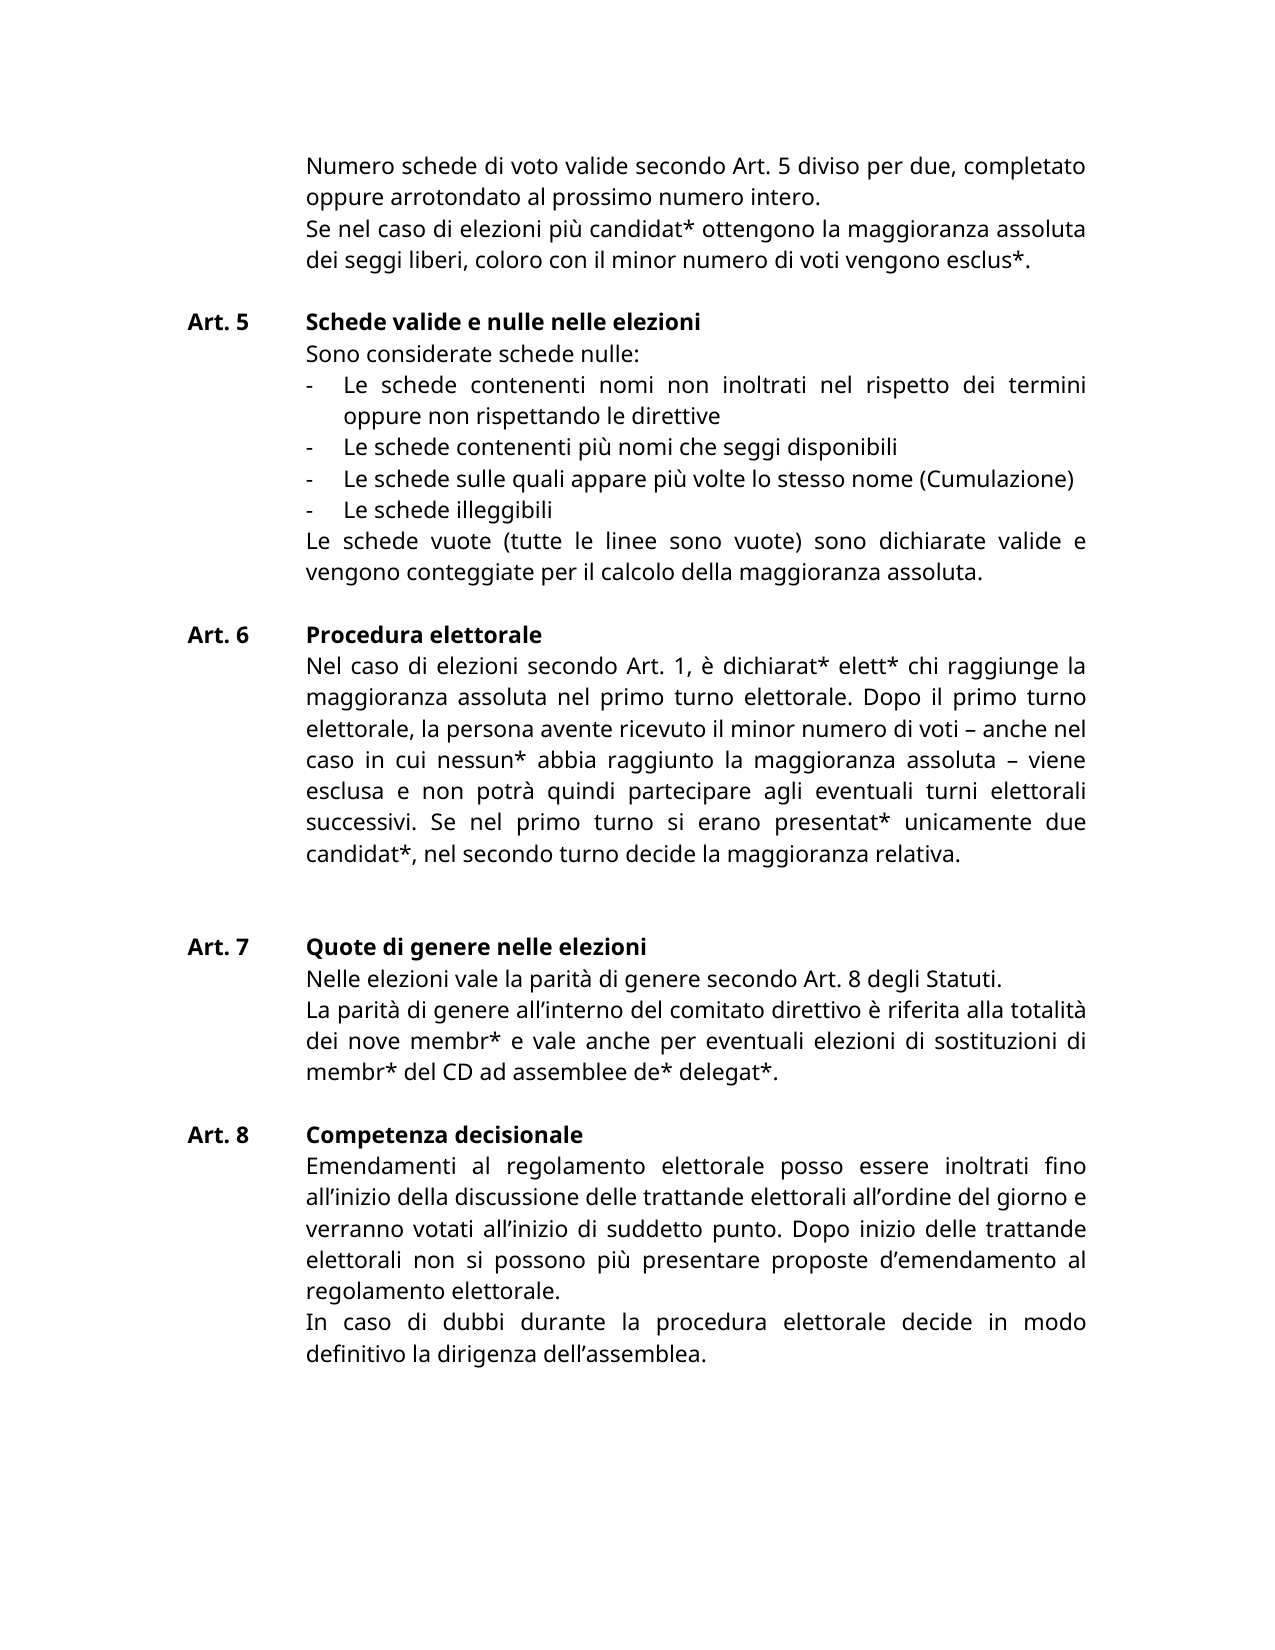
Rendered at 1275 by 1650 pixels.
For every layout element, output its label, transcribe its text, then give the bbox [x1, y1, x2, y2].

text In caso di dubbi durante la procedura elettorale decide in modo definitivo la dirigenza dell’assemblea. [306, 1306, 1087, 1369]
text Numero schede di voto valide secondo Art. 5 diviso per due, completato oppure arrotondato al prossimo numero intero. [306, 150, 1087, 212]
text Emendamenti al regolamento elettorale posso essere inoltrati fino all’inizio della discussione delle trattande elettorali all’ordine del giorno e verranno votati all’inizio di suddetto punto. Dopo inizio delle trattande elettorali non si possono più presentare proposte d’emendamento al regolamento elettorale. [306, 1150, 1087, 1306]
list Le schede illeggibili [306, 494, 1087, 525]
text Sono considerate schede nulle: [306, 337, 1087, 369]
text Art. 5 Schede valide e nulle nelle elezioni [187, 306, 1087, 337]
list Le schede contenenti nomi non inoltrati nel rispetto dei termini oppure non rispettando le direttive [306, 369, 1087, 431]
text Se nel caso di elezioni più candidat* ottengono la maggioranza assoluta dei seggi liberi, coloro con il minor numero di voti vengono esclus*. [306, 212, 1087, 275]
text Nel caso di elezioni secondo Art. 1, è dichiarat* elett* chi raggiunge la maggioranza assoluta nel primo turno elettorale. Dopo il primo turno elettorale, la persona avente ricevuto il minor numero di voti – anche nel caso in cui nessun* abbia raggiunto la maggioranza assoluta – viene esclusa e non potrà quindi partecipare agli eventuali turni elettorali successivi. Se nel primo turno si erano presentat* unicamente due candidat*, nel secondo turno decide la maggioranza relativa. [306, 650, 1087, 869]
list Le schede sulle quali appare più volte lo stesso nome (Cumulazione) [306, 462, 1087, 494]
text La parità di genere all’interno del comitato direttivo è riferita alla totalità dei nove membr* e vale anche per eventuali elezioni di sostituzioni di membr* del CD ad assemblee de* delegat*. [306, 994, 1087, 1087]
text Nelle elezioni vale la parità di genere secondo Art. 8 degli Statuti. [306, 962, 1087, 994]
text Le schede vuote (tutte le linee sono vuote) sono dichiarate valide e vengono conteggiate per il calcolo della maggioranza assoluta. [306, 525, 1087, 587]
text Art. 6 Procedura elettorale [187, 619, 1087, 650]
text Art. 8 Competenza decisionale [187, 1119, 1087, 1150]
text Art. 7 Quote di genere nelle elezioni [187, 931, 1087, 962]
list Le schede contenenti più nomi che seggi disponibili [306, 431, 1087, 462]
